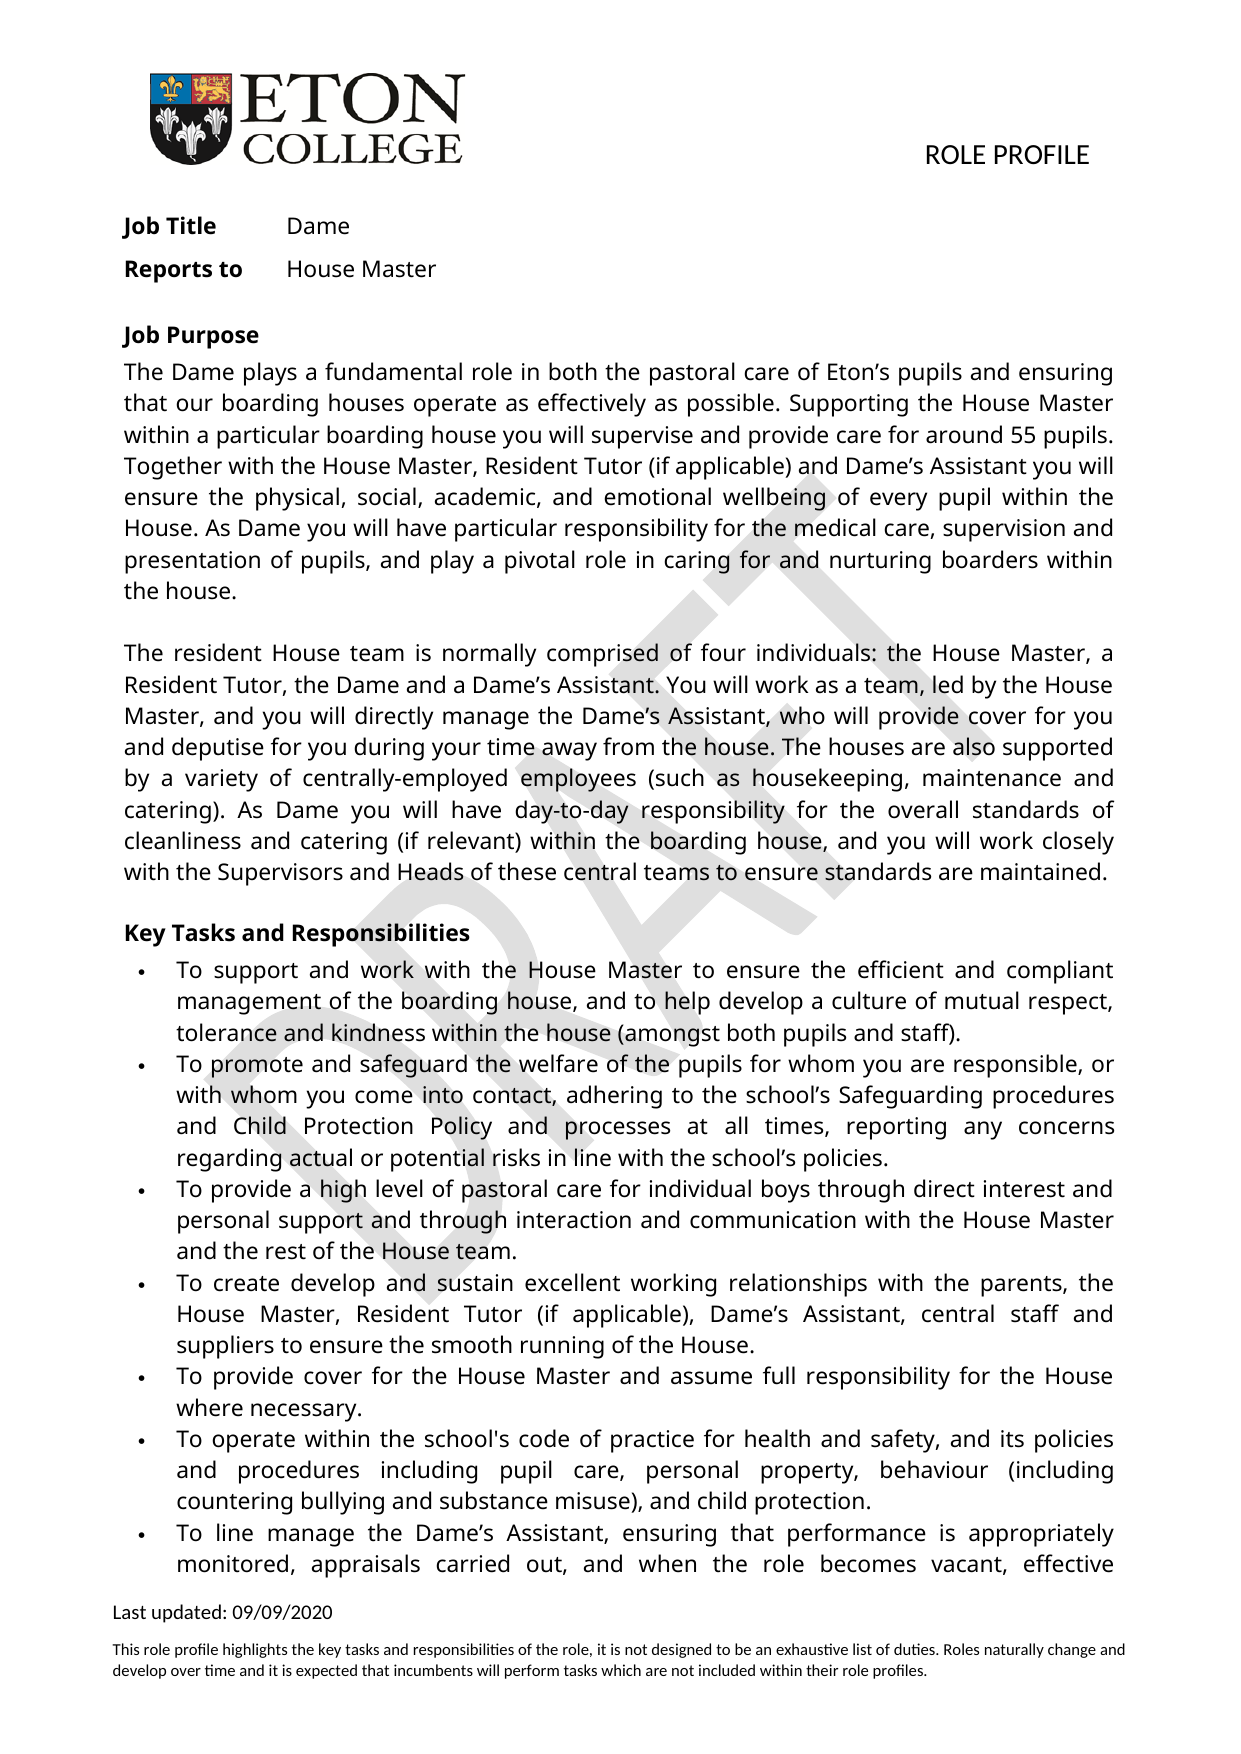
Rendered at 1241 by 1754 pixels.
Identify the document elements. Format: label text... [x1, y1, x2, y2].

picture [150, 73, 466, 165]
table_cell The Dame plays a fundamental role in both the pastoral care of Eton’s pupils and ensuring that our boarding houses operate as effectively as possible. Supporting the House Master within a particular boarding house you will supervise and provide care for around 55 pupils. Together with the House Master, Resident Tutor (if applicable) and Dame’s Assistant you will ensure the physical, social, academic, and emotional wellbeing of every pupil within the House. As Dame you will have particular responsibility for the medical care, supervision and presentation of pupils, and play a pivotal role in caring for and nurturing boarders within the house. The resident House team is normally comprised of four individuals: the House Master, a Resident Tutor, the Dame and a Dame’s Assistant. You will work as a team, led by the House Master, and you will directly manage the Dame’s Assistant, who will provide cover for you and deputise for you during your time away from the house. The houses are also supported by a variety of centrally-employed employees (such as housekeeping, maintenance and catering). As Dame you will have day-to-day responsibility for the overall standards of cleanliness and catering (if relevant) within the boarding house, and you will work closely with the Supervisors and Heads of these central teams to ensure standards are maintained. [113, 356, 1127, 887]
table_header Dame [275, 204, 1127, 248]
table_header Job Purpose [113, 312, 1127, 356]
table_cell House Master [275, 248, 1127, 289]
table_header Key Tasks and Responsibilities [113, 910, 1127, 954]
table_header Job Title [113, 204, 275, 248]
table_cell Reports to [113, 248, 275, 289]
